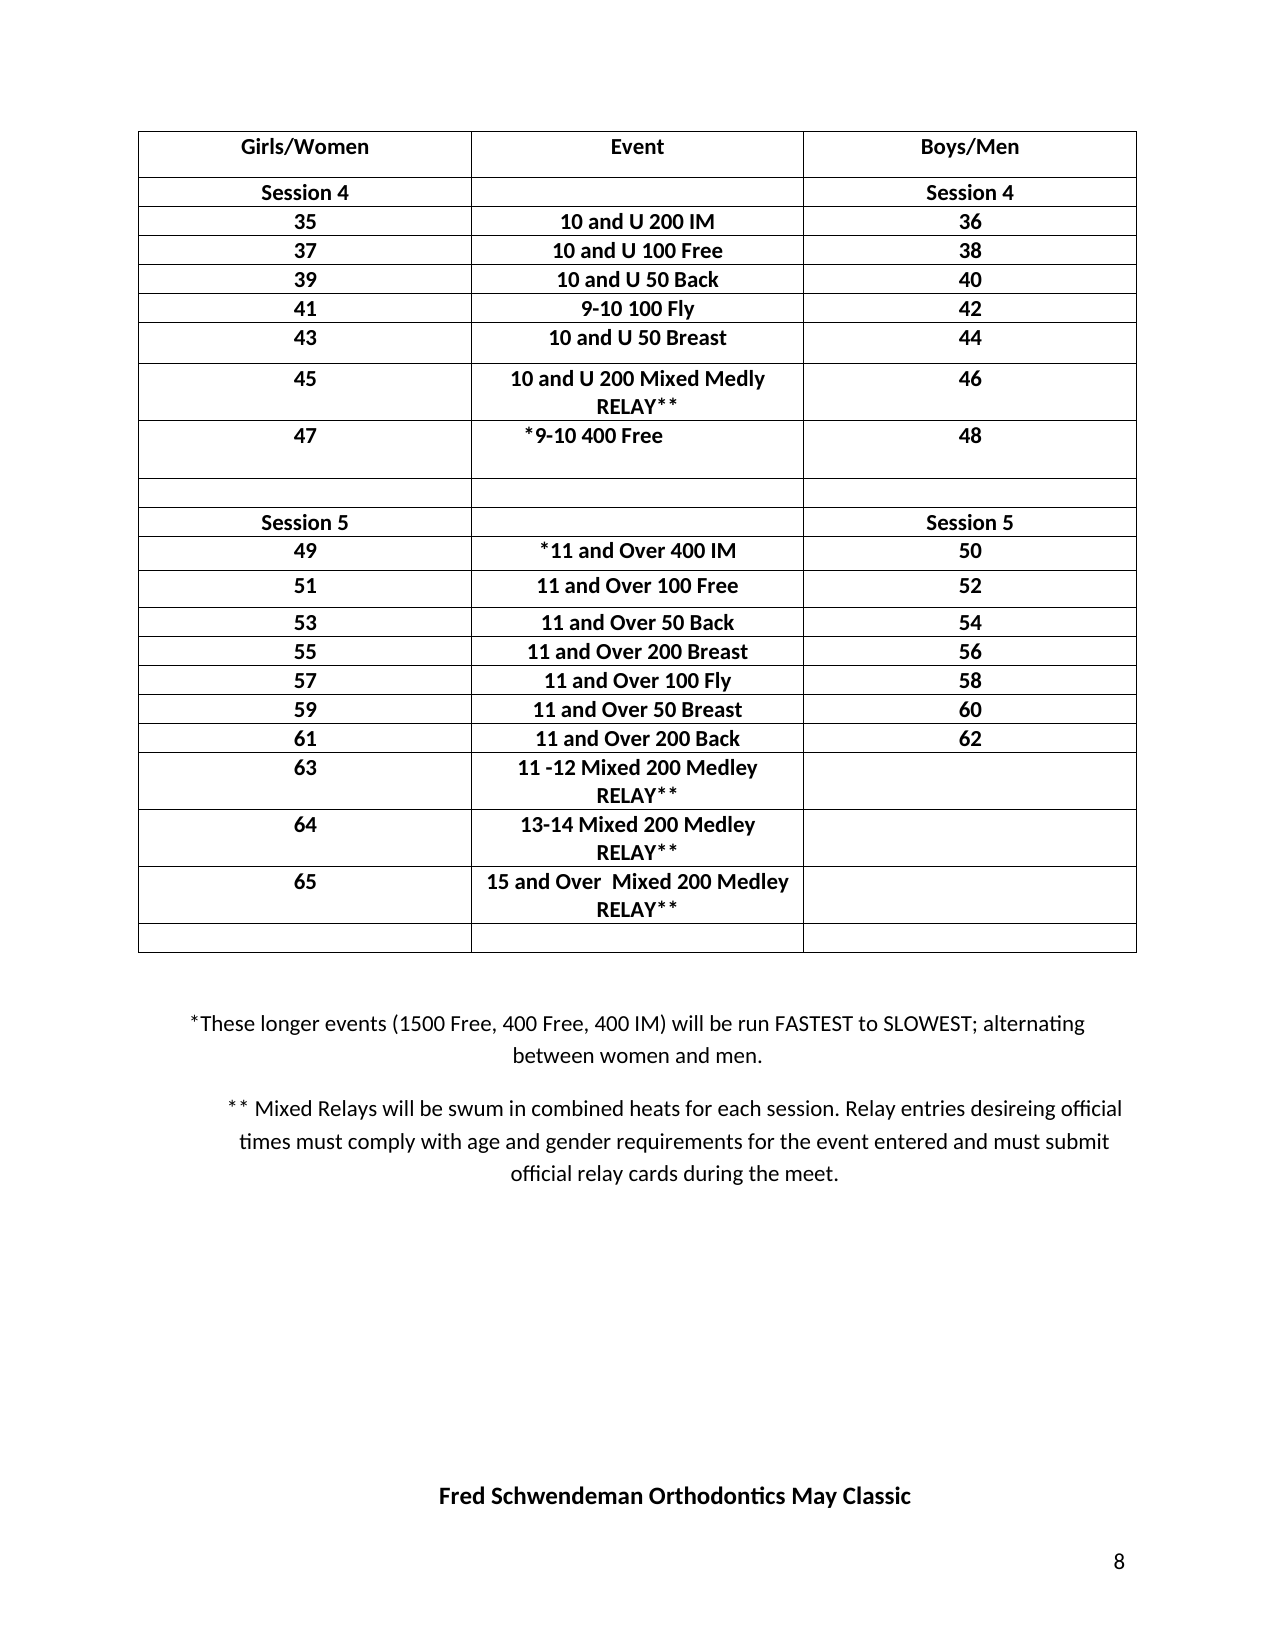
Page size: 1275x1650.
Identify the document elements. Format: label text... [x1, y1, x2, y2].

table_cell 50 [804, 537, 1136, 570]
table_cell 15 and Over Mixed 200 Medley RELAY** [472, 867, 803, 923]
table_cell 11 and Over 50 Back [472, 608, 803, 636]
table_cell 58 [804, 666, 1136, 694]
table_cell 47 [139, 421, 471, 477]
table_cell Session 4 [804, 178, 1136, 206]
table_cell 41 [139, 294, 471, 322]
table_cell 11 and Over 50 Breast [472, 695, 803, 723]
table_cell 10 and U 100 Free [472, 236, 803, 264]
table_header Boys/Men [804, 132, 1136, 177]
table_cell 55 [139, 637, 471, 665]
table_cell 42 [804, 294, 1136, 322]
table_cell 56 [804, 637, 1136, 665]
table_cell Session 4 [139, 178, 471, 206]
text Fred Schwendeman Orthodontics May Classic [225, 1480, 1125, 1510]
table_cell *9-10 400 Free [472, 421, 803, 477]
table_cell 49 [139, 537, 471, 570]
table_cell 62 [804, 724, 1136, 752]
table_cell 44 [804, 323, 1136, 363]
table_cell 9-10 100 Fly [472, 294, 803, 322]
table_cell [804, 479, 1136, 507]
table_cell [472, 479, 803, 507]
table_cell 38 [804, 236, 1136, 264]
text *These longer events (1500 Free, 400 Free, 400 IM) will be run FASTEST to SLOWEST; alternating between women and men. [150, 1009, 1125, 1069]
table_cell 43 [139, 323, 471, 363]
table_cell 37 [139, 236, 471, 264]
table_cell Session 5 [804, 508, 1136, 536]
table_cell 60 [804, 695, 1136, 723]
table_cell 11 and Over 200 Back [472, 724, 803, 752]
table_cell 46 [804, 364, 1136, 420]
table_cell [804, 867, 1136, 923]
table_cell [139, 479, 471, 507]
table_cell 11 and Over 200 Breast [472, 637, 803, 665]
table_cell [804, 924, 1136, 952]
table_cell 40 [804, 265, 1136, 293]
table_cell 64 [139, 810, 471, 866]
table_cell 36 [804, 207, 1136, 235]
table_cell [804, 753, 1136, 809]
table_cell [139, 924, 471, 952]
table_cell 51 [139, 571, 471, 607]
table_cell 57 [139, 666, 471, 694]
table_cell Session 5 [139, 508, 471, 536]
table_cell [472, 178, 803, 206]
table_cell [804, 810, 1136, 866]
table_cell 61 [139, 724, 471, 752]
table_cell 54 [804, 608, 1136, 636]
table_cell 10 and U 200 Mixed Medly RELAY** [472, 364, 803, 420]
text ** Mixed Relays will be swum in combined heats for each session. Relay entries desireing official times must comply with age and gender requirements for the event entered and must submit official relay cards during the meet. [225, 1094, 1125, 1187]
table_cell 39 [139, 265, 471, 293]
table_cell 10 and U 50 Back [472, 265, 803, 293]
table_cell 53 [139, 608, 471, 636]
table_cell [472, 924, 803, 952]
table_cell 35 [139, 207, 471, 235]
table_header Event [472, 132, 803, 177]
table_cell 11 and Over 100 Free [472, 571, 803, 607]
table_cell 10 and U 200 IM [472, 207, 803, 235]
table_cell 10 and U 50 Breast [472, 323, 803, 363]
table_cell 13-14 Mixed 200 Medley RELAY** [472, 810, 803, 866]
table_cell 11 -12 Mixed 200 Medley RELAY** [472, 753, 803, 809]
table_cell 63 [139, 753, 471, 809]
table_cell 48 [804, 421, 1136, 477]
table_cell *11 and Over 400 IM [472, 537, 803, 570]
table_cell [472, 508, 803, 536]
table_cell 59 [139, 695, 471, 723]
table_cell 11 and Over 100 Fly [472, 666, 803, 694]
table_cell 45 [139, 364, 471, 420]
table_header Girls/Women [139, 132, 471, 177]
table_cell 65 [139, 867, 471, 923]
table_cell 52 [804, 571, 1136, 607]
